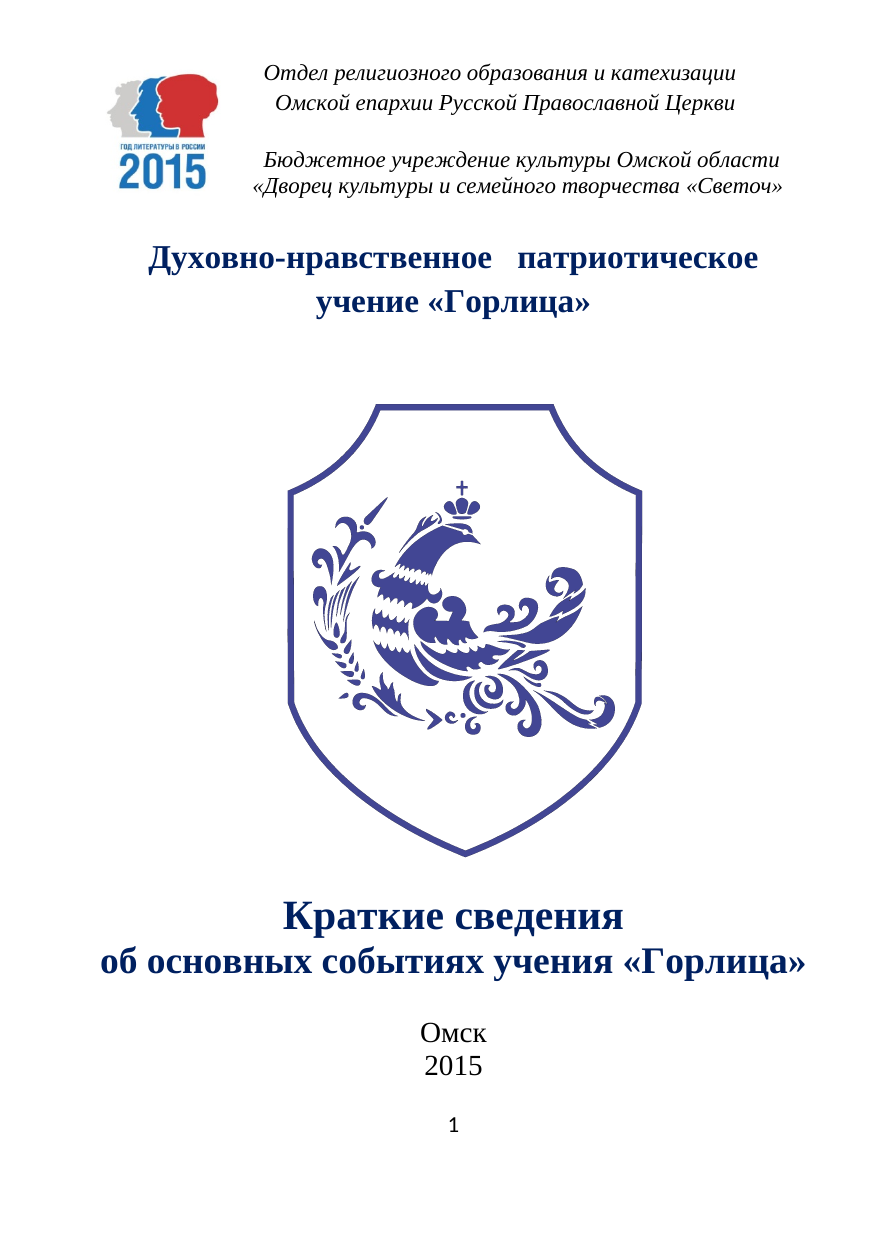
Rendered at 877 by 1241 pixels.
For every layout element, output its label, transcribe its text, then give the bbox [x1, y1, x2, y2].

text Духовно-нравственное патриотическое [89, 237, 818, 275]
text Отдел религиозного образования и катехизации [234, 59, 818, 85]
text Бюджетное учреждение культуры Омской области «Дворец культуры и семейного творчества «Светоч» [234, 146, 818, 198]
text 2015 [89, 1048, 818, 1082]
text учение «Горлица» [89, 281, 818, 319]
text Краткие сведения [89, 890, 818, 938]
text Омской епархии Русской Православной Церкви [234, 89, 818, 116]
text Омск [89, 1015, 818, 1048]
text об основных событиях учения «Горлица» [89, 938, 818, 981]
picture [88, 59, 234, 204]
